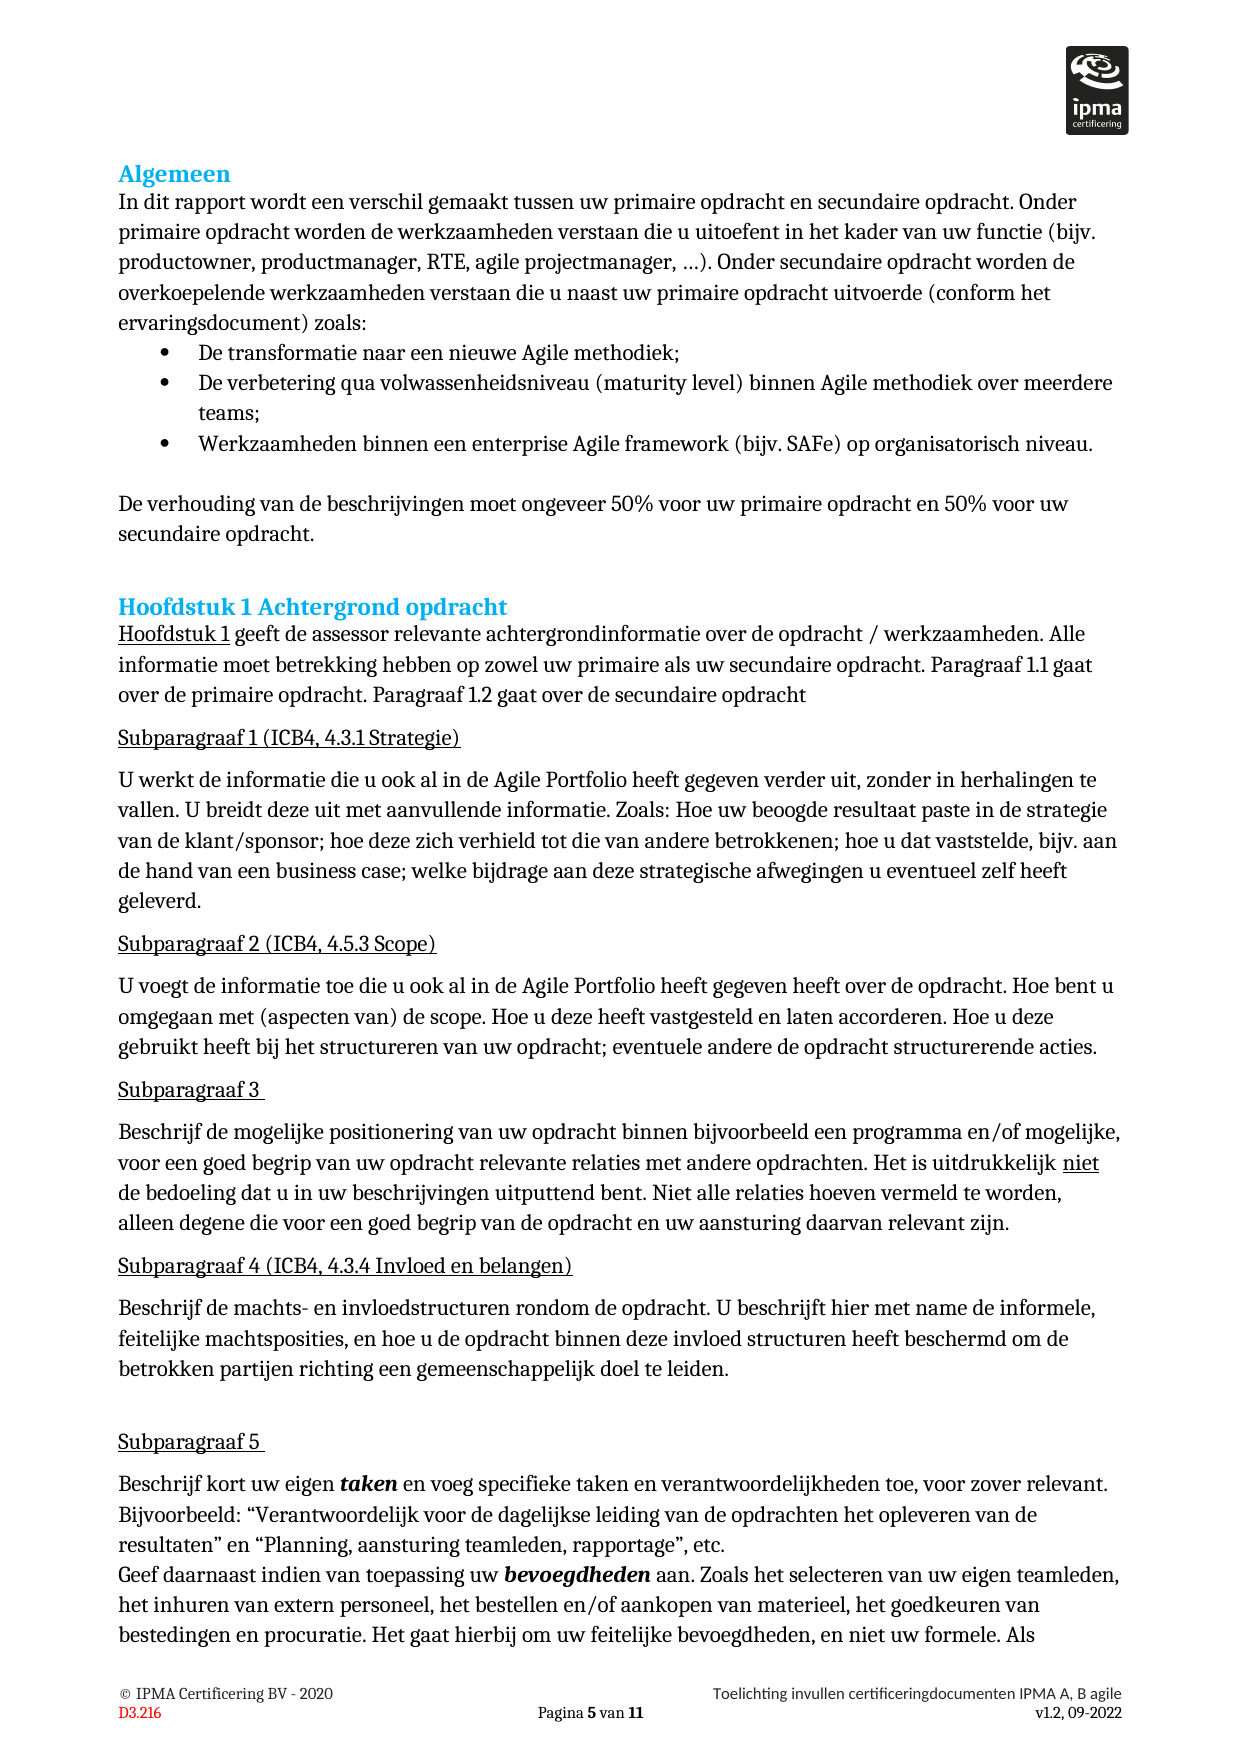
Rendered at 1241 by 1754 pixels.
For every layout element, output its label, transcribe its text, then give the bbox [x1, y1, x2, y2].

list De transformatie naar een nieuwe Agile methodiek; [161, 340, 1122, 366]
list Werkzaamheden binnen een enterprise Agile framework (bijv. SAFe) op organisatorisch niveau. [161, 430, 1122, 457]
text Beschrijf kort uw eigen taken en voeg specifieke taken en verantwoordelijkheden toe, voor zover relevant. Bijvoorbeeld: “Verantwoordelijk voor de dagelijkse leiding van de opdrachten het opleveren van de resultaten” en “Planning, aansturing teamleden, rapportage”, etc. [118, 1471, 1122, 1558]
text Subparagraaf 4 (ICB4, 4.3.4 Invloed en belangen) [118, 1252, 1122, 1279]
text Beschrijf de mogelijke positionering van uw opdracht binnen bijvoorbeeld een programma en/of mogelijke, voor een goed begrip van uw opdracht relevante relaties met andere opdrachten. Het is uitdrukkelijk niet de bedoeling dat u in uw beschrijvingen uitputtend bent. Niet alle relaties hoeven vermeld te worden, alleen degene die voor een goed begrip van de opdracht en uw aansturing daarvan relevant zijn. [118, 1119, 1122, 1236]
text Subparagraaf 3 [118, 1076, 1122, 1103]
text In dit rapport wordt een verschil gemaakt tussen uw primaire opdracht en secundaire opdracht. Onder primaire opdracht worden de werkzaamheden verstaan die u uitoefent in het kader van uw functie (bijv. productowner, productmanager, RTE, agile projectmanager, …). Onder secundaire opdracht worden de overkoepelende werkzaamheden verstaan die u naast uw primaire opdracht uitvoerde (conform het ervaringsdocument) zoals: [118, 189, 1122, 336]
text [118, 1562, 1122, 1649]
list De verbetering qua volwassenheidsniveau (maturity level) binnen Agile methodiek over meerdere teams; [161, 370, 1122, 427]
text Subparagraaf 5 [118, 1428, 1122, 1455]
text De verhouding van de beschrijvingen moet ongeveer 50% voor uw primaire opdracht en 50% voor uw secundaire opdracht. [118, 491, 1122, 547]
subtitle Algemeen [118, 160, 1122, 189]
text Beschrijf de machts- en invloedstructuren rondom de opdracht. U beschrijft hier met name de informele, feitelijke machtsposities, en hoe u de opdracht binnen deze invloed structuren heeft beschermd om de betrokken partijen richting een gemeenschappelijk doel te leiden. [118, 1295, 1122, 1382]
text U voegt de informatie toe die u ook al in de Agile Portfolio heeft gegeven heeft over de opdracht. Hoe bent u omgegaan met (aspecten van) de scope. Hoe u deze heeft vastgesteld en laten accorderen. Hoe u deze gebruikt heeft bij het structureren van uw opdracht; eventuele andere de opdracht structurerende acties. [118, 973, 1122, 1060]
text Subparagraaf 1 (ICB4, 4.3.1 Strategie) [118, 724, 1122, 751]
picture [1066, 46, 1129, 135]
text Hoofdstuk 1 geeft de assessor relevante achtergrondinformatie over de opdracht / werkzaamheden. Alle informatie moet betrekking hebben op zowel uw primaire als uw secundaire opdracht. Paragraaf 1.1 gaat over de primaire opdracht. Paragraaf 1.2 gaat over de secundaire opdracht [118, 621, 1122, 708]
text Subparagraaf 2 (ICB4, 4.5.3 Scope) [118, 931, 1122, 957]
text U werkt de informatie die u ook al in de Agile Portfolio heeft gegeven verder uit, zonder in herhalingen te vallen. U breidt deze uit met aanvullende informatie. Zoals: Hoe uw beoogde resultaat paste in de strategie van de klant/sponsor; hoe deze zich verhield tot die van andere betrokkenen; hoe u dat vaststelde, bijv. aan de hand van een business case; welke bijdrage aan deze strategische afwegingen u eventueel zelf heeft geleverd. [118, 767, 1122, 914]
subtitle Hoofdstuk 1 Achtergrond opdracht [118, 564, 1122, 621]
